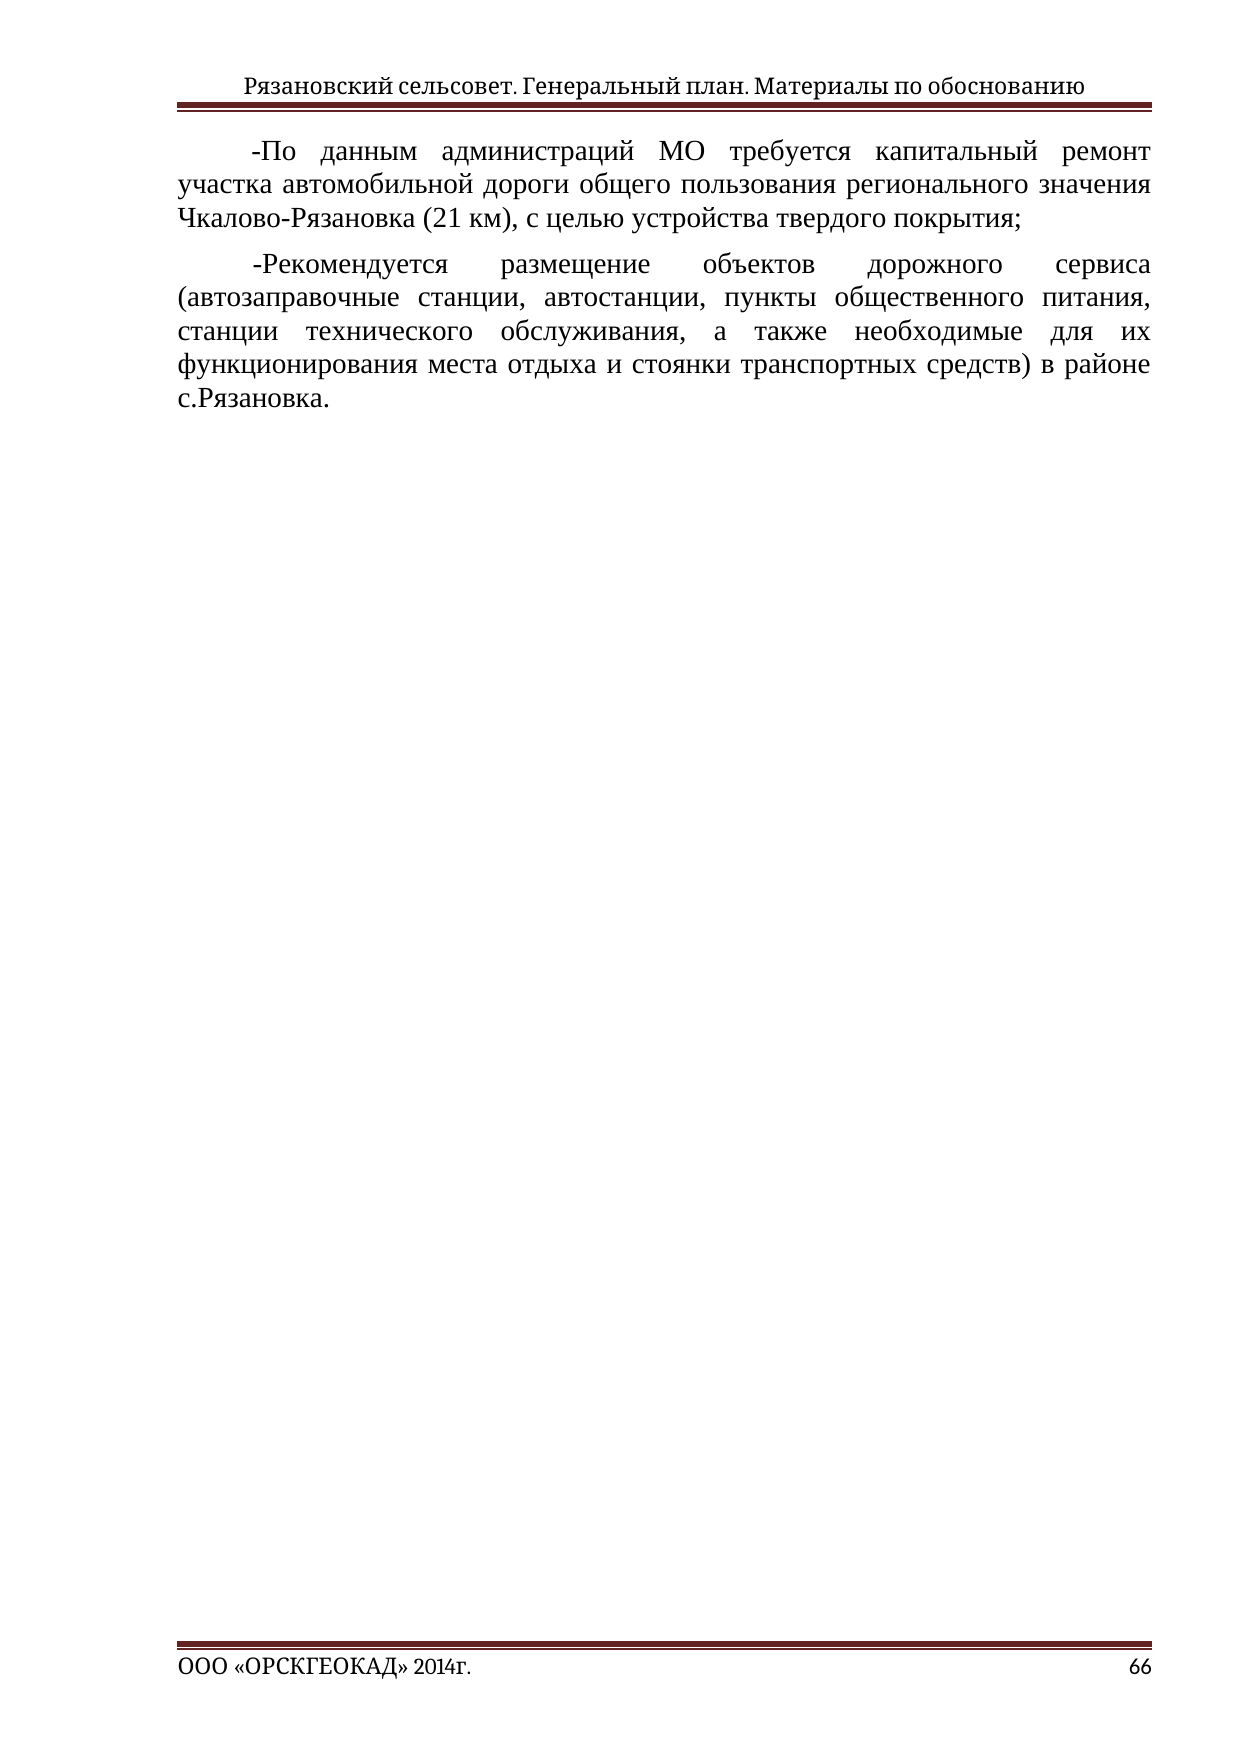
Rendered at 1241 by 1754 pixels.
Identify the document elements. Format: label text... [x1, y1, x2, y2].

text -По данным администраций МО требуется капитальный ремонт участка автомобильной дороги общего пользования регионального значения Чкалово-Рязановка (21 км), с целью устройства твердого покрытия; [177, 133, 1152, 233]
list -Рекомендуется размещение объектов дорожного сервиса (автозаправочные станции, автостанции, пункты общественного питания, станции технического обслуживания, а также необходимые для их функционирования места отдыха и стоянки транспортных средств) в районе с.Рязановка. [177, 246, 1152, 414]
